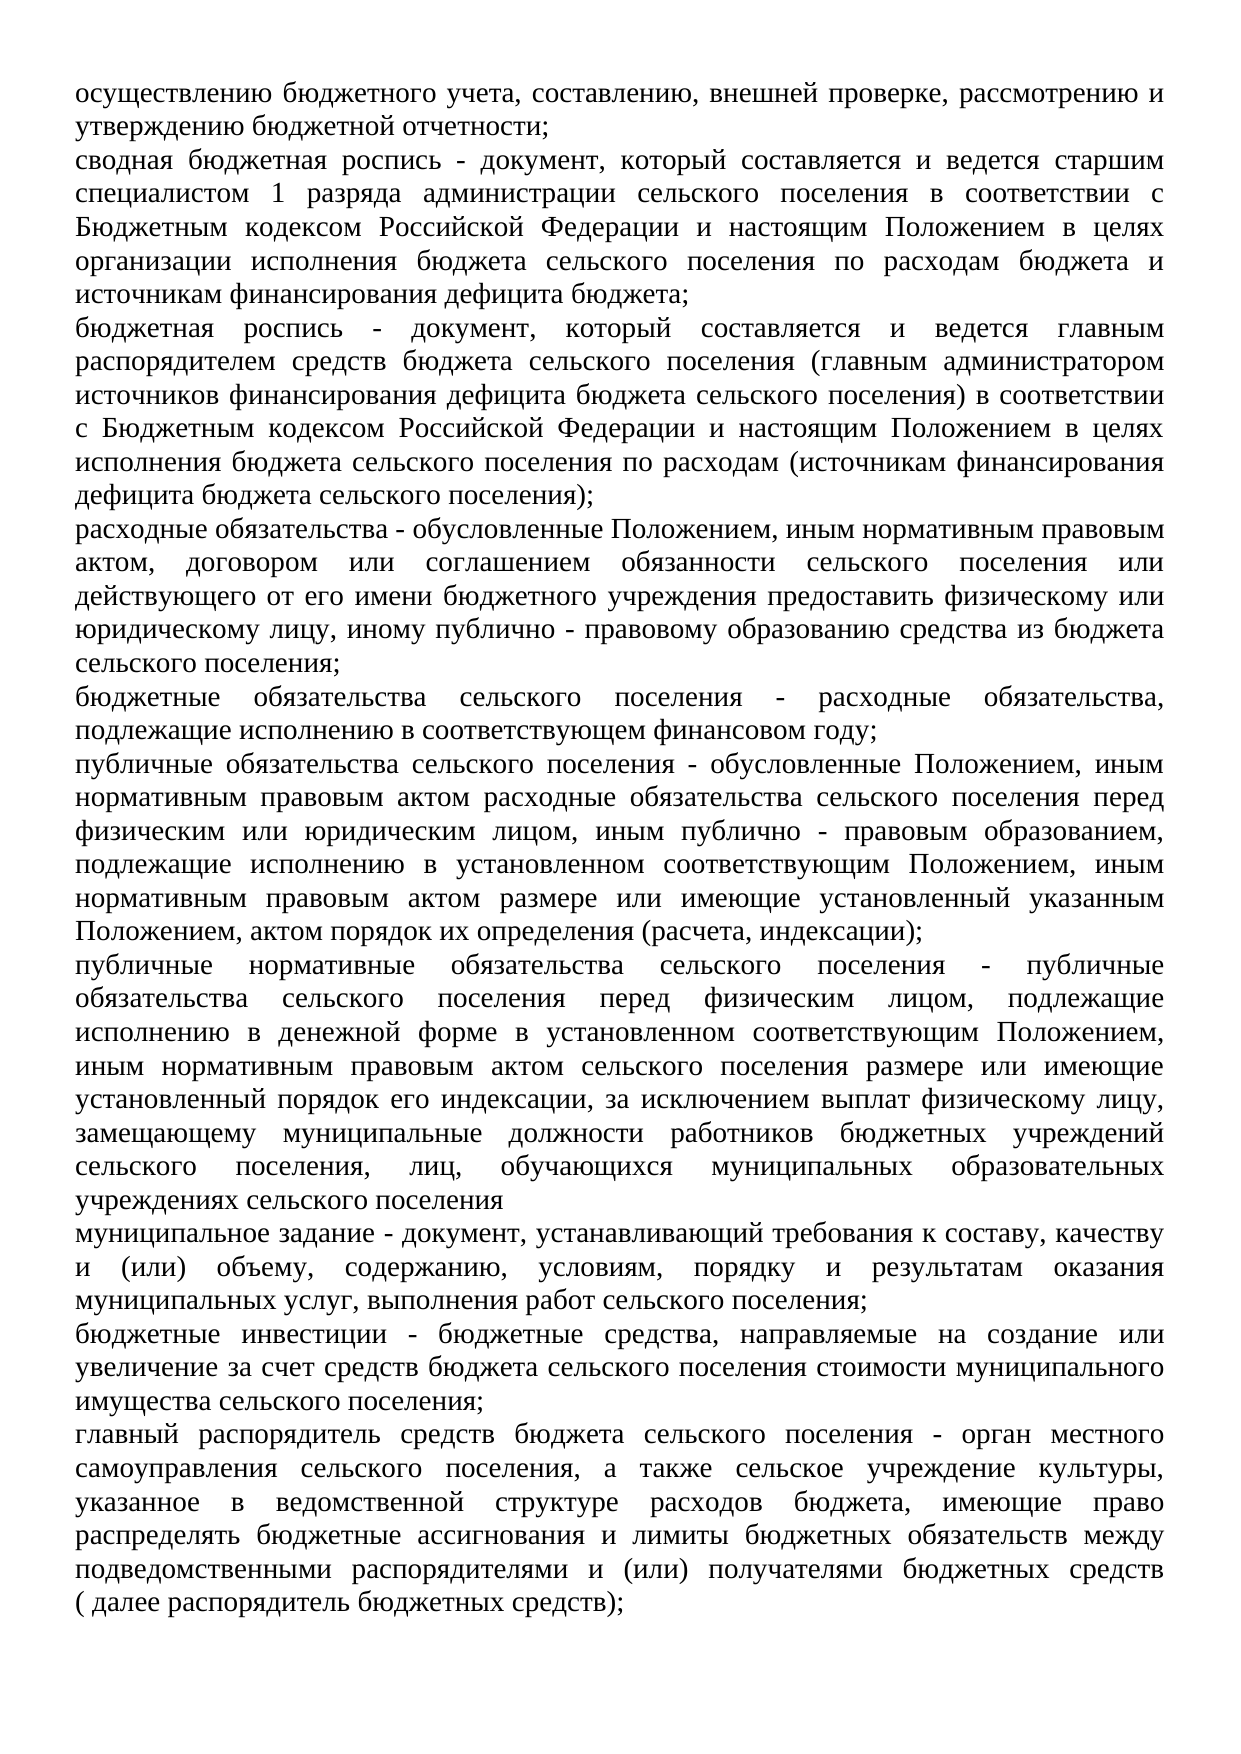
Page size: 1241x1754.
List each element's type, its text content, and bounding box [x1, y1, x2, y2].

text публичные нормативные обязательства сельского поселения - публичные обязательства сельского поселения перед физическим лицом, подлежащие исполнению в денежной форме в установленном соответствующим Положением, иным нормативным правовым актом сельского поселения размере или имеющие установленный порядок его индексации, за исключением выплат физическому лицу, замещающему муниципальные должности работников бюджетных учреждений сельского поселения, лиц, обучающихся муниципальных образовательных учреждениях сельского поселения [75, 947, 1165, 1215]
text сводная бюджетная роспись - документ, который составляется и ведется старшим специалистом 1 разряда администрации сельского поселения в соответствии с Бюджетным кодексом Российской Федерации и настоящим Положением в целях организации исполнения бюджета сельского поселения по расходам бюджета и источникам финансирования дефицита бюджета; [75, 142, 1165, 310]
text бюджетные обязательства сельского поселения - расходные обязательства, подлежащие исполнению в соответствующем финансовом году; [75, 679, 1165, 746]
text бюджетные инвестиции - бюджетные средства, направляемые на создание или увеличение за счет средств бюджета сельского поселения стоимости муниципального имущества сельского поселения; [75, 1316, 1165, 1417]
text главный распорядитель средств бюджета сельского поселения - орган местного самоуправления сельского поселения, а также сельское учреждение культуры, указанное в ведомственной структуре расходов бюджета, имеющие право распределять бюджетные ассигнования и лимиты бюджетных обязательств между подведомственными распорядителями и (или) получателями бюджетных средств ( далее распорядитель бюджетных средств); [75, 1417, 1165, 1618]
text расходные обязательства - обусловленные Положением, иным нормативным правовым актом, договором или соглашением обязанности сельского поселения или действующего от его имени бюджетного учреждения предоставить физическому или юридическому лицу, иному публично - правовому образованию средства из бюджета сельского поселения; [75, 511, 1165, 679]
text муниципальное задание - документ, устанавливающий требования к составу, качеству и (или) объему, содержанию, условиям, порядку и результатам оказания муниципальных услуг, выполнения работ сельского поселения; [75, 1215, 1165, 1316]
text бюджетная роспись - документ, который составляется и ведется главным распорядителем средств бюджета сельского поселения (главным администратором источников финансирования дефицита бюджета сельского поселения) в соответствии с Бюджетным кодексом Российской Федерации и настоящим Положением в целях исполнения бюджета сельского поселения по расходам (источникам финансирования дефицита бюджета сельского поселения); [75, 310, 1165, 511]
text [75, 75, 1165, 142]
text публичные обязательства сельского поселения - обусловленные Положением, иным нормативным правовым актом расходные обязательства сельского поселения перед физическим или юридическим лицом, иным публично - правовым образованием, подлежащие исполнению в установленном соответствующим Положением, иным нормативным правовым актом размере или имеющие установленный указанным Положением, актом порядок их определения (расчета, индексации); [75, 746, 1165, 947]
